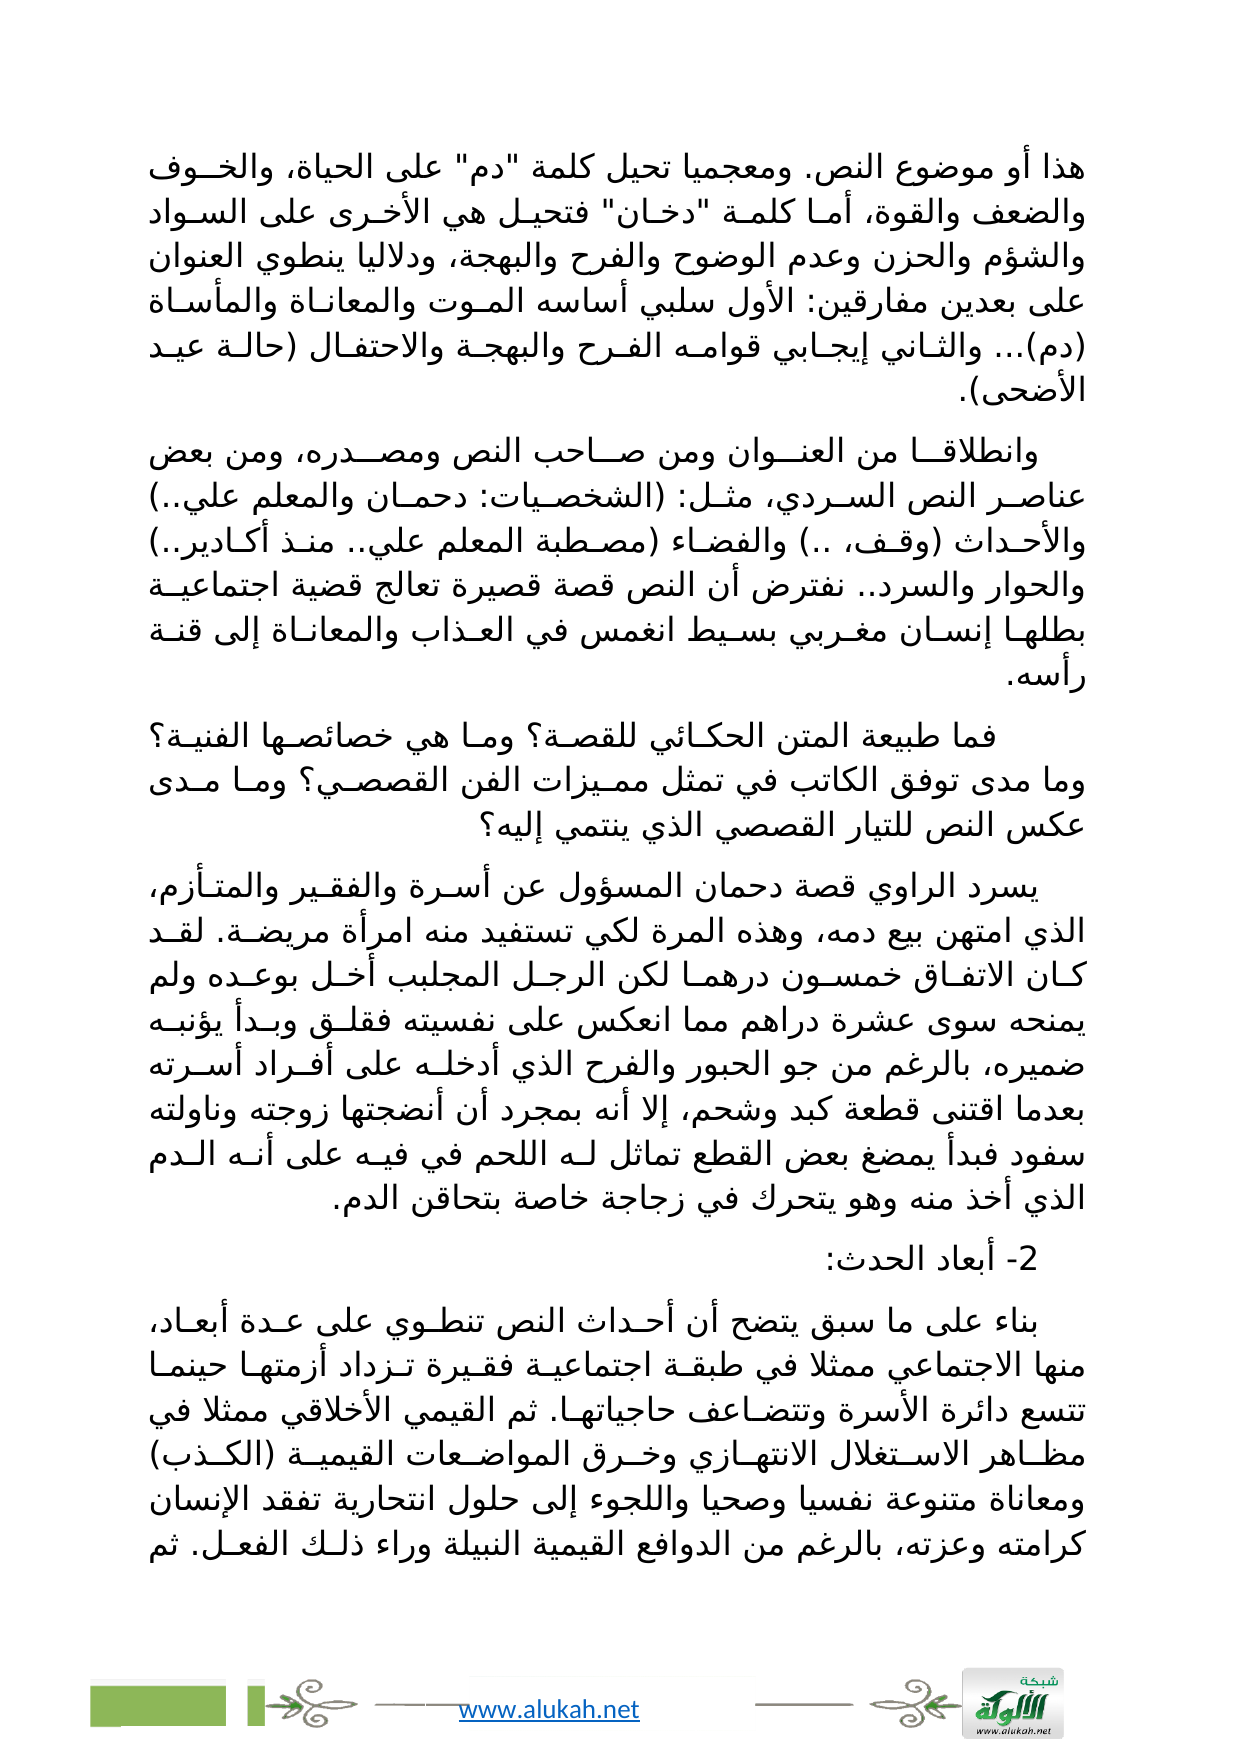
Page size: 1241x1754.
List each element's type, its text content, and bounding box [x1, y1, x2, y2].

text فما طبيعة المتن الحكائي للقصة؟ وما هي خصائصها الفنية؟ وما مدى توفق الكاتب في تمثل مميزات الفن القصصي؟ وما مدى عكس النص للتيار القصصي الذي ينتمي إليه؟ [148, 716, 1087, 844]
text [148, 148, 1087, 409]
text 2- أبعاد الحدث: [148, 1240, 1087, 1279]
text يسرد الراوي قصة دحمان المسؤول عن أسرة والفقير والمتأزم، الذي امتهن بيع دمه، وهذه المرة لكي تستفيد منه امرأة مريضة. لقد كان الاتفاق خمسون درهما لكن الرجل المجلبب أخل بوعده ولم يمنحه سوى عشرة دراهم مما انعكس على نفسيته فقلق وبدأ يؤنبه ضميره، بالرغم من جو الحبور والفرح الذي أدخله على أفراد أسرته بعدما اقتنى قطعة كبد وشحم، إلا أنه بمجرد أن أنضجتها زوجته وناولته سفود فبدأ يمضغ بعض القطع تماثل له اللحم في فيه على أنه الدم الذي أخذ منه وهو يتحرك في زجاجة خاصة بتحاقن الدم. [148, 866, 1087, 1217]
text وانطلاقا من العنوان ومن صاحب النص ومصدره، ومن بعض عناصر النص السردي، مثل: (الشخصيات: دحمان والمعلم علي..) والأحداث (وقف، ..) والفضاء (مصطبة المعلم علي.. منذ أكادير..) والحوار والسرد.. نفترض أن النص قصة قصيرة تعالج قضية اجتماعية بطلها إنسان مغربي بسيط انغمس في العذاب والمعاناة إلى قنة رأسه. [148, 432, 1087, 694]
picture [88, 1664, 1064, 1746]
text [148, 1301, 1087, 1563]
picture [426, 1685, 695, 1740]
